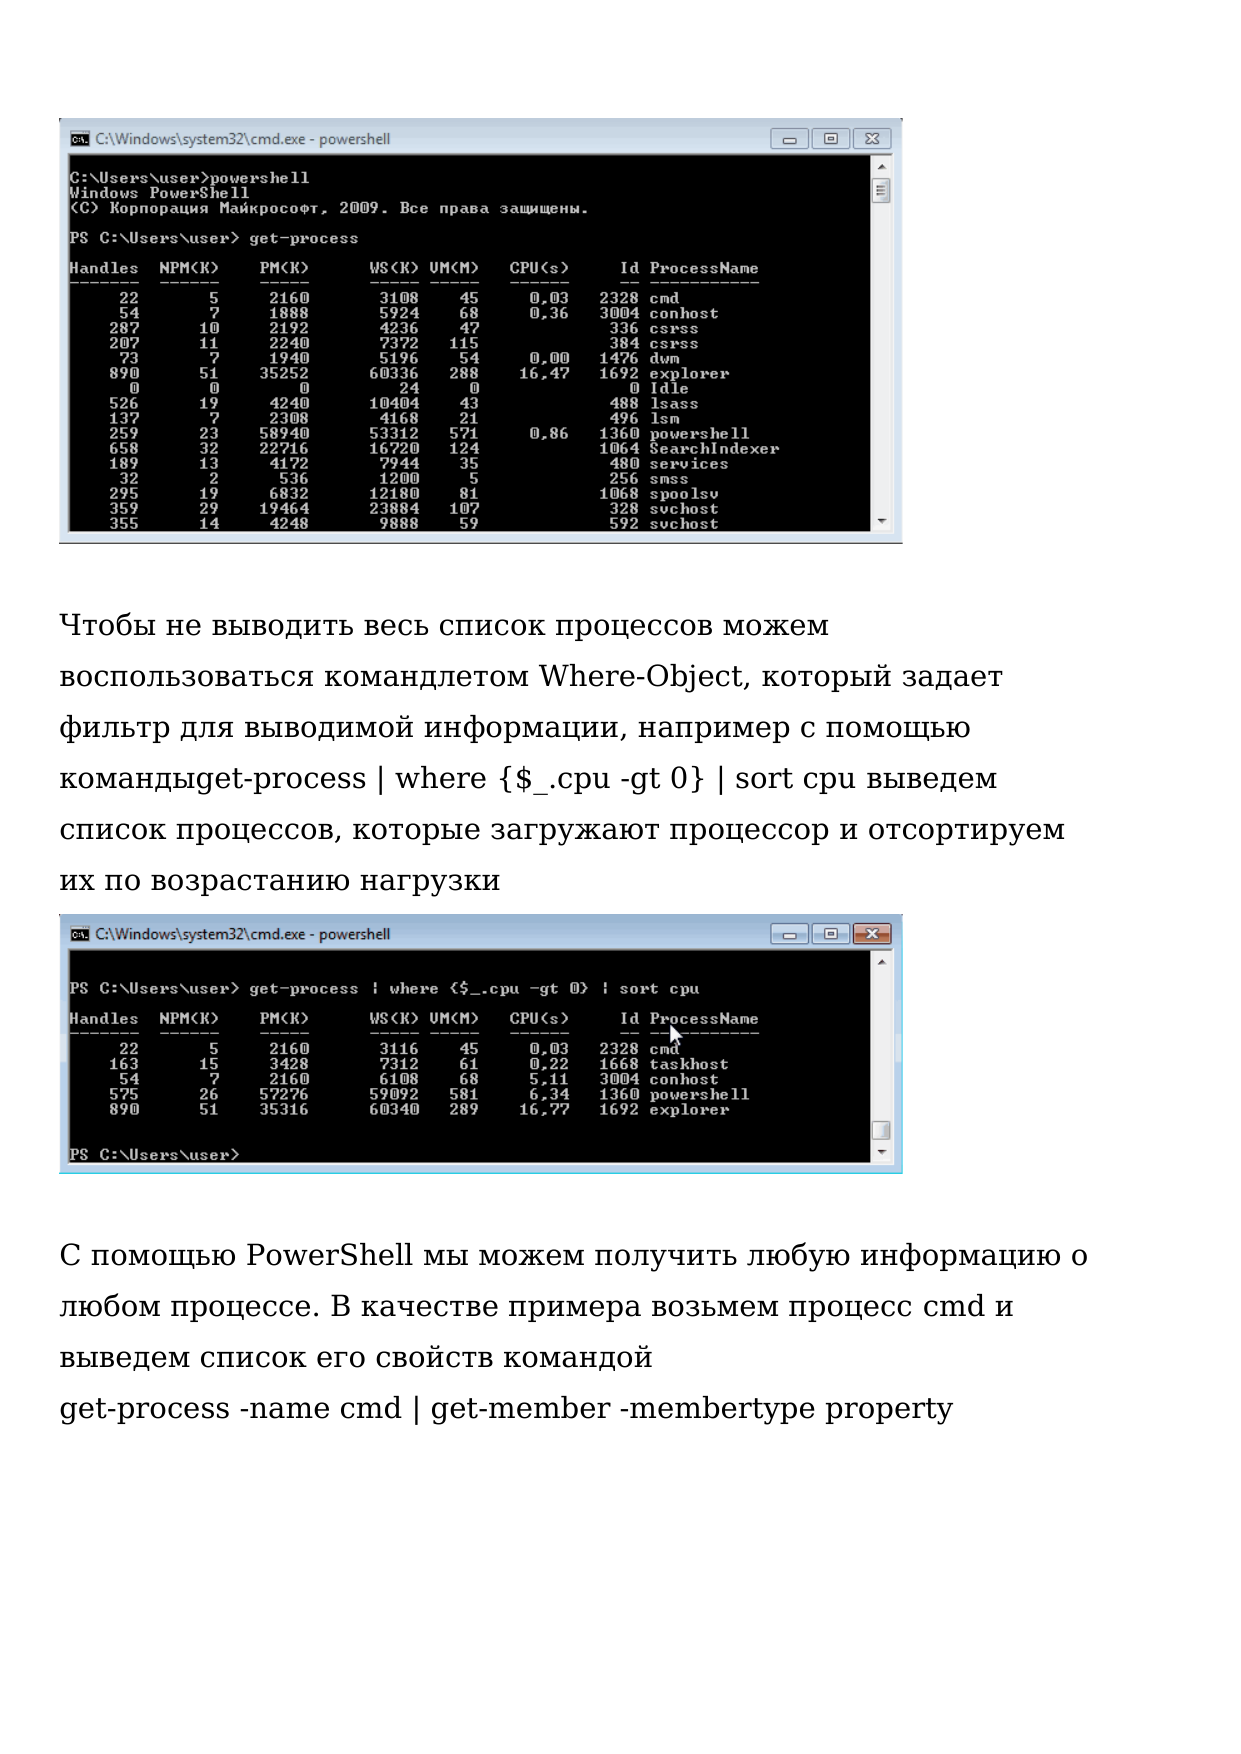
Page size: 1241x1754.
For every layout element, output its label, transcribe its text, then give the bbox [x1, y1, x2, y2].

picture [59, 914, 903, 1174]
picture [59, 118, 903, 544]
text С помощью PowerShell мы можем получить любую информацию о любом процессе. В качестве примера возьмем процесс cmd и выведем список его свойств командой get-process -name cmd | get-member -membertype property [59, 1239, 1094, 1426]
text Чтобы не выводить весь список процессов можем воспользоваться командлетом Where-Object, который задает фильтр для выводимой информации, например с помощью командыget-process | where {$_.cpu -gt 0} | sort cpu выведем список процессов, которые загружают процессор и отсортируем их по возрастанию нагрузки [59, 608, 1094, 897]
